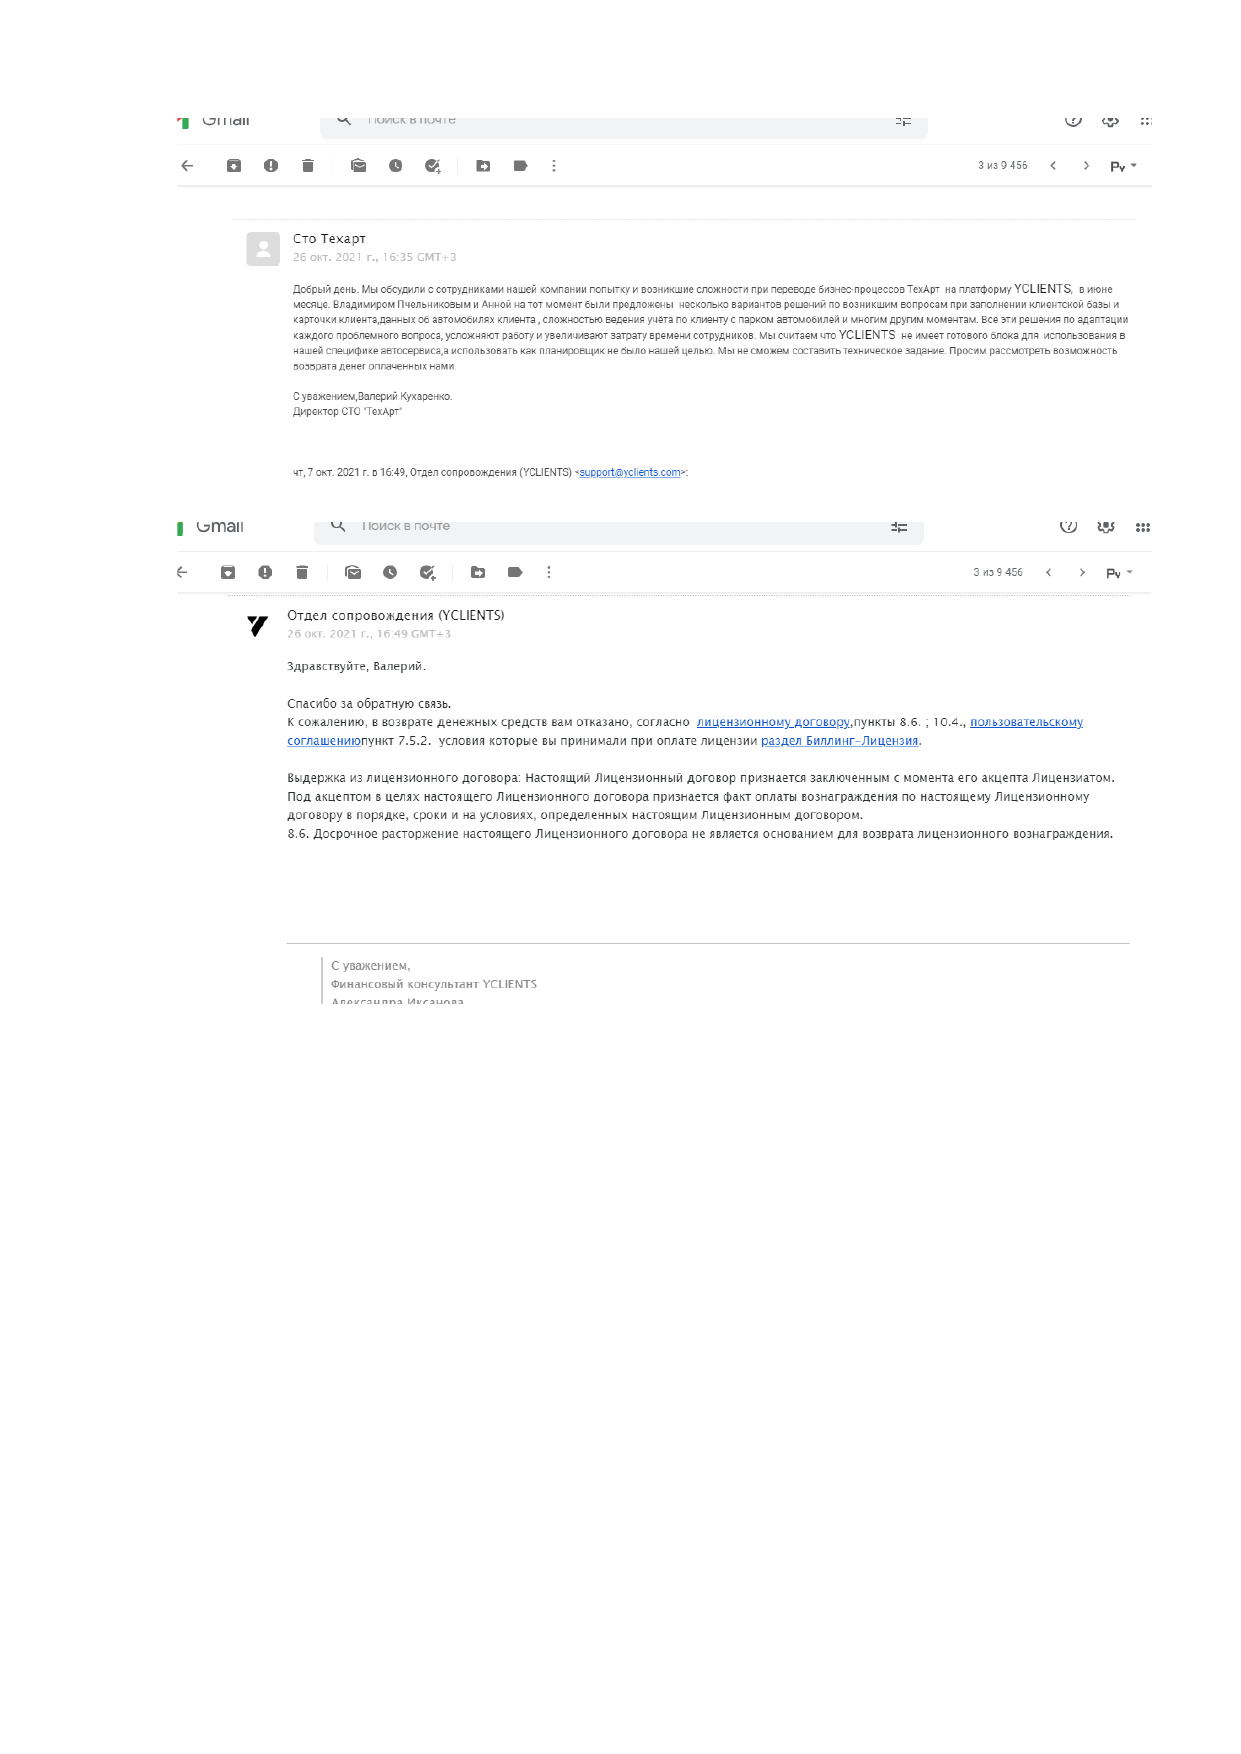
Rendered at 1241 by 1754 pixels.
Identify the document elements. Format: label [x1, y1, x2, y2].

picture [177, 522, 1152, 1004]
picture [177, 118, 1152, 504]
